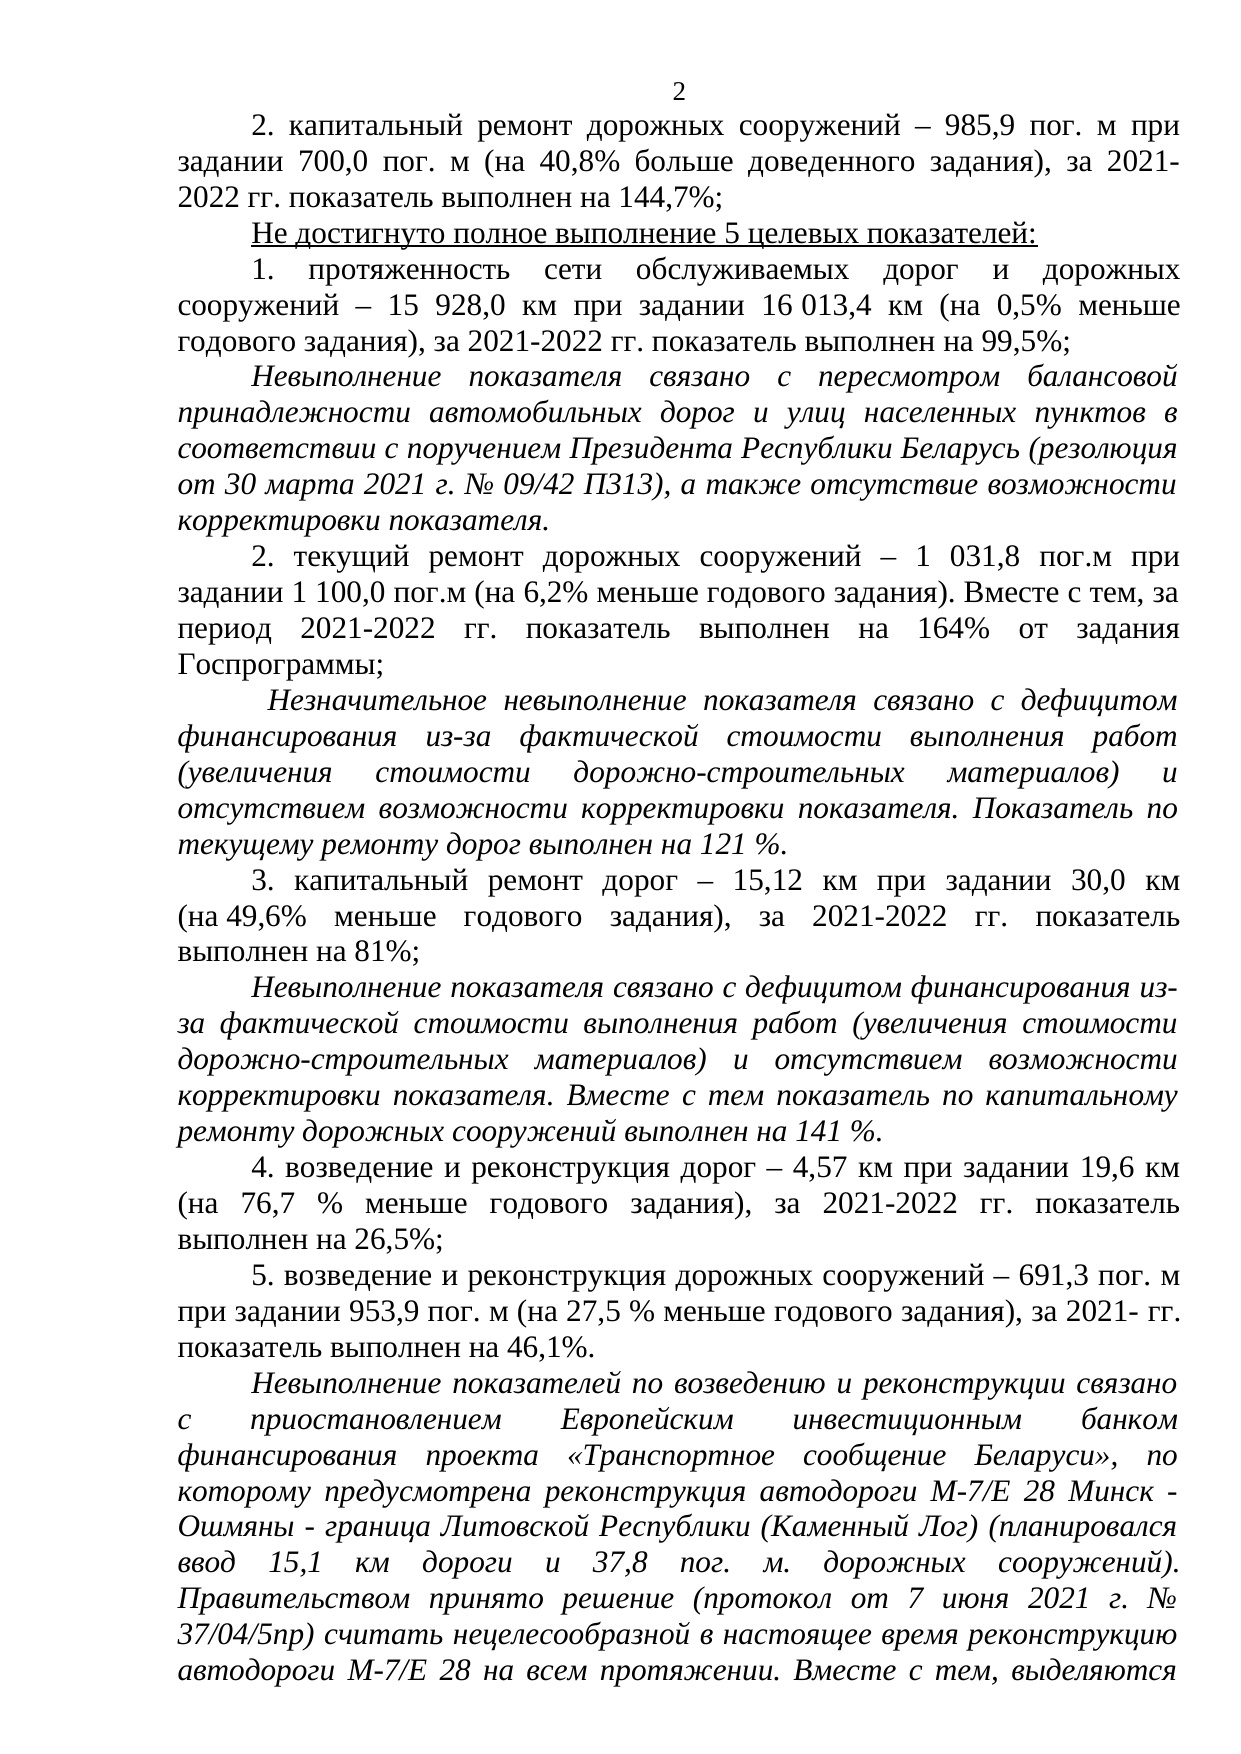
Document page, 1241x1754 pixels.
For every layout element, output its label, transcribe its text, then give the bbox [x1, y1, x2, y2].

text Невыполнение показателя связано с пересмотром балансовой принадлежности автомобильных дорог и улиц населенных пунктов в соответствии с поручением Президента Республики Беларусь (резолюция от 30 марта 2021 г. № 09/42 П313), а также отсутствие возможности корректировки показателя. [177, 358, 1181, 537]
text Невыполнение показателя связано c дефицитом финансирования из-за фактической стоимости выполнения работ (увеличения стоимости дорожно-строительных материалов) и отсутствием возможности корректировки показателя. Вместе с тем показатель по капитальному ремонту дорожных сооружений выполнен на 141 %. [177, 969, 1181, 1148]
text 3. капитальный ремонт дорог – 15,12 км при задании 30,0 км (на 49,6% меньше годового задания), за 2021-2022 гг. показатель выполнен на 81%; [177, 861, 1181, 969]
text 1. протяженность сети обслуживаемых дорог и дорожных сооружений – 15 928,0 км при задании 16 013,4 км (на 0,5% меньше годового задания), за 2021-2022 гг. показатель выполнен на 99,5%; [177, 250, 1181, 358]
text 4. возведение и реконструкция дорог – 4,57 км при задании 19,6 км (на 76,7 % меньше годового задания), за 2021-2022 гг. показатель выполнен на 26,5%; [177, 1148, 1181, 1256]
text Не достигнуто полное выполнение 5 целевых показателей: [177, 214, 1181, 250]
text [177, 1364, 1181, 1687]
text 2. текущий ремонт дорожных сооружений – 1 031,8 пог.м при задании 1 100,0 пог.м (на 6,2% меньше годового задания). Вместе с тем, за период 2021-2022 гг. показатель выполнен на 164% от задания Госпрограммы; [177, 537, 1181, 681]
text Незначительное невыполнение показателя связано c дефицитом финансирования из-за фактической стоимости выполнения работ (увеличения стоимости дорожно-строительных материалов) и отсутствием возможности корректировки показателя. Показатель по текущему ремонту дорог выполнен на 121 %. [177, 681, 1181, 861]
text 2. капитальный ремонт дорожных сооружений – 985,9 пог. м при задании 700,0 пог. м (на 40,8% больше доведенного задания), за 2021-2022 гг. показатель выполнен на 144,7%; [177, 106, 1181, 214]
text 5. возведение и реконструкция дорожных сооружений – 691,3 пог. м при задании 953,9 пог. м (на 27,5 % меньше годового задания), за 2021- гг. показатель выполнен на 46,1%. [177, 1256, 1181, 1364]
